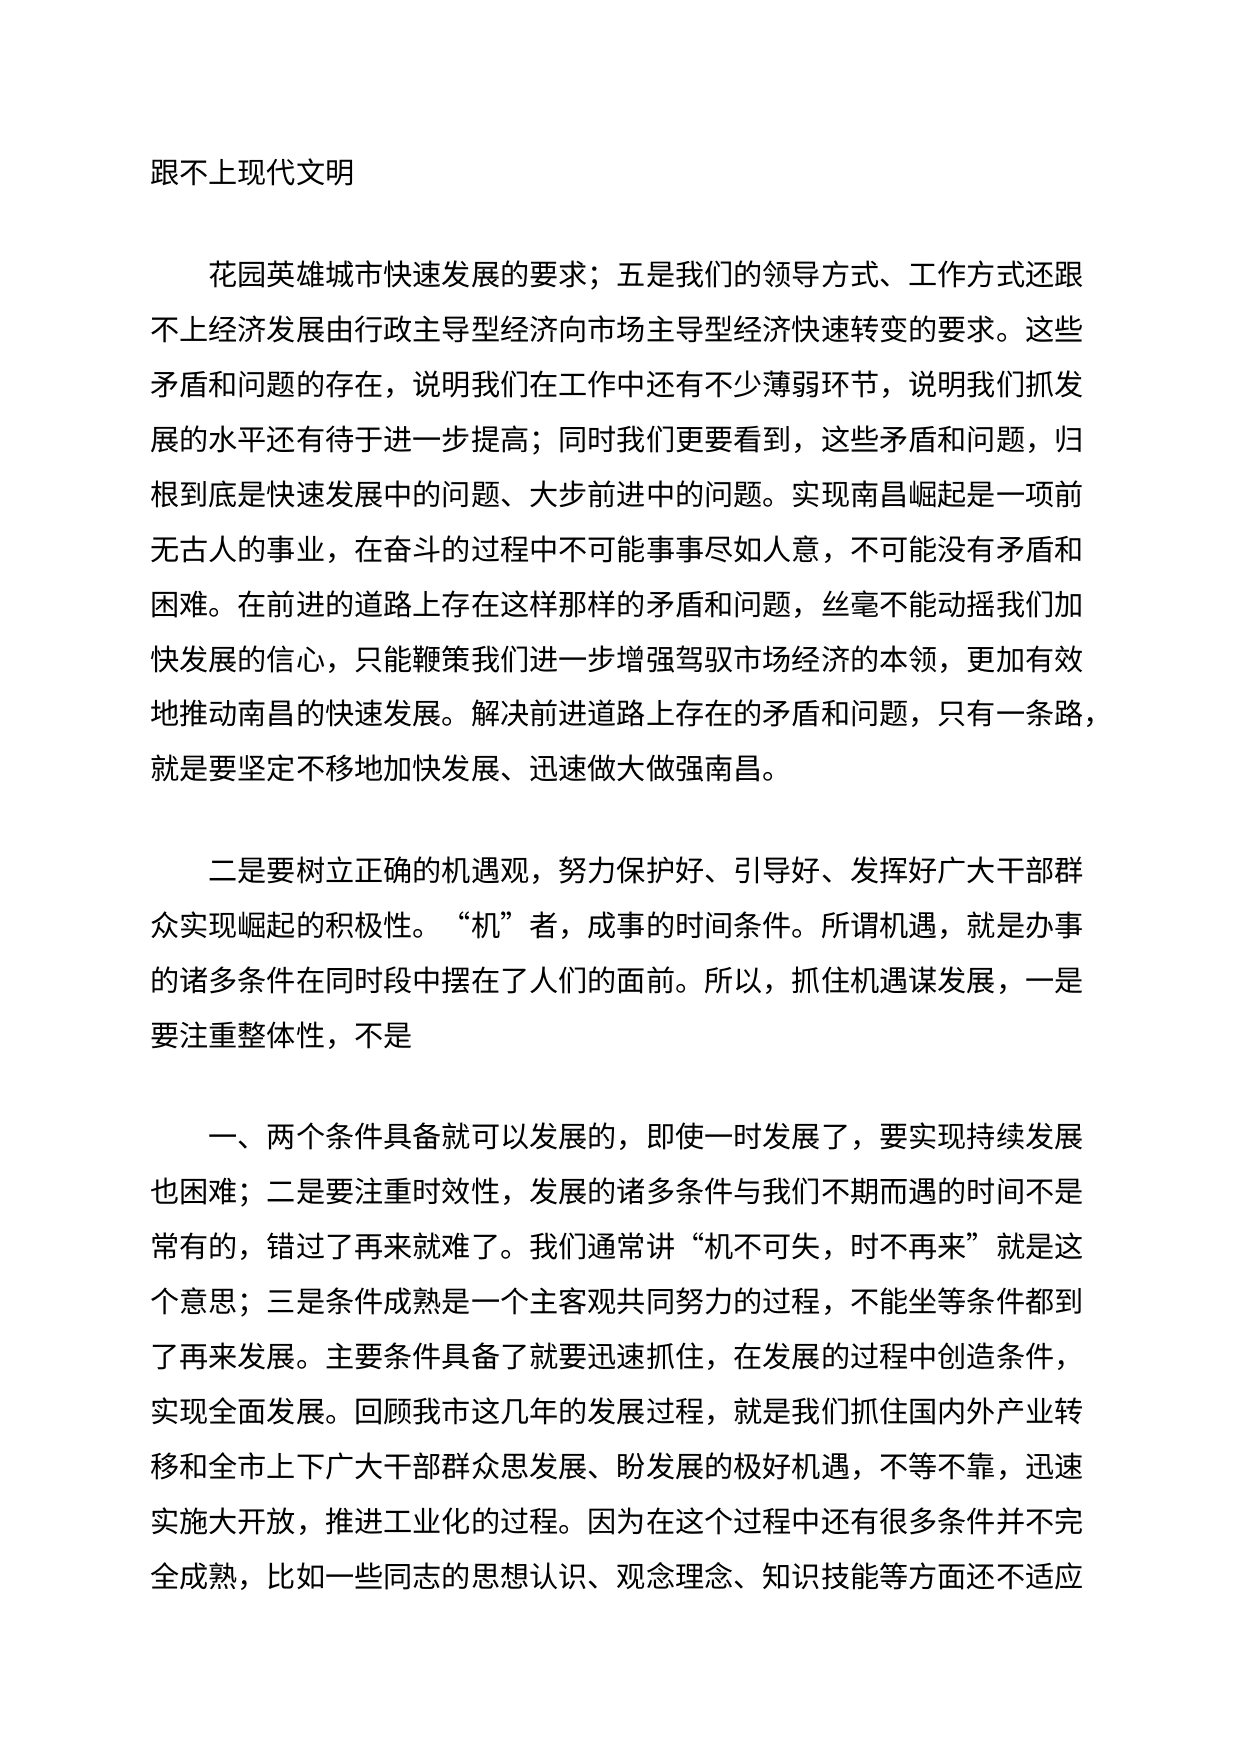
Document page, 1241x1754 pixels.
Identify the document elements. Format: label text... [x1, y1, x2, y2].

text 花园英雄城市快速发展的要求；五是我们的领导方式、工作方式还跟不上经济发展由行政主导型经济向市场主导型经济快速转变的要求。这些矛盾和问题的存在，说明我们在工作中还有不少薄弱环节，说明我们抓发展的水平还有待于进一步提高；同时我们更要看到，这些矛盾和问题，归根到底是快速发展中的问题、大步前进中的问题。实现南昌崛起是一项前无古人的事业，在奋斗的过程中不可能事事尽如人意，不可能没有矛盾和困难。在前进的道路上存在这样那样的矛盾和问题，丝毫不能动摇我们加快发展的信心，只能鞭策我们进一步增强驾驭市场经济的本领，更加有效地推动南昌的快速发展。解决前进道路上存在的矛盾和问题，只有一条路，就是要坚定不移地加快发展、迅速做大做强南昌。 [150, 252, 1090, 788]
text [150, 150, 1090, 192]
text 二是要树立正确的机遇观，努力保护好、引导好、发挥好广大干部群众实现崛起的积极性。“机”者，成事的时间条件。所谓机遇，就是办事的诸多条件在同时段中摆在了人们的面前。所以，抓住机遇谋发展，一是要注重整体性，不是 [150, 848, 1090, 1054]
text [150, 1114, 1090, 1596]
